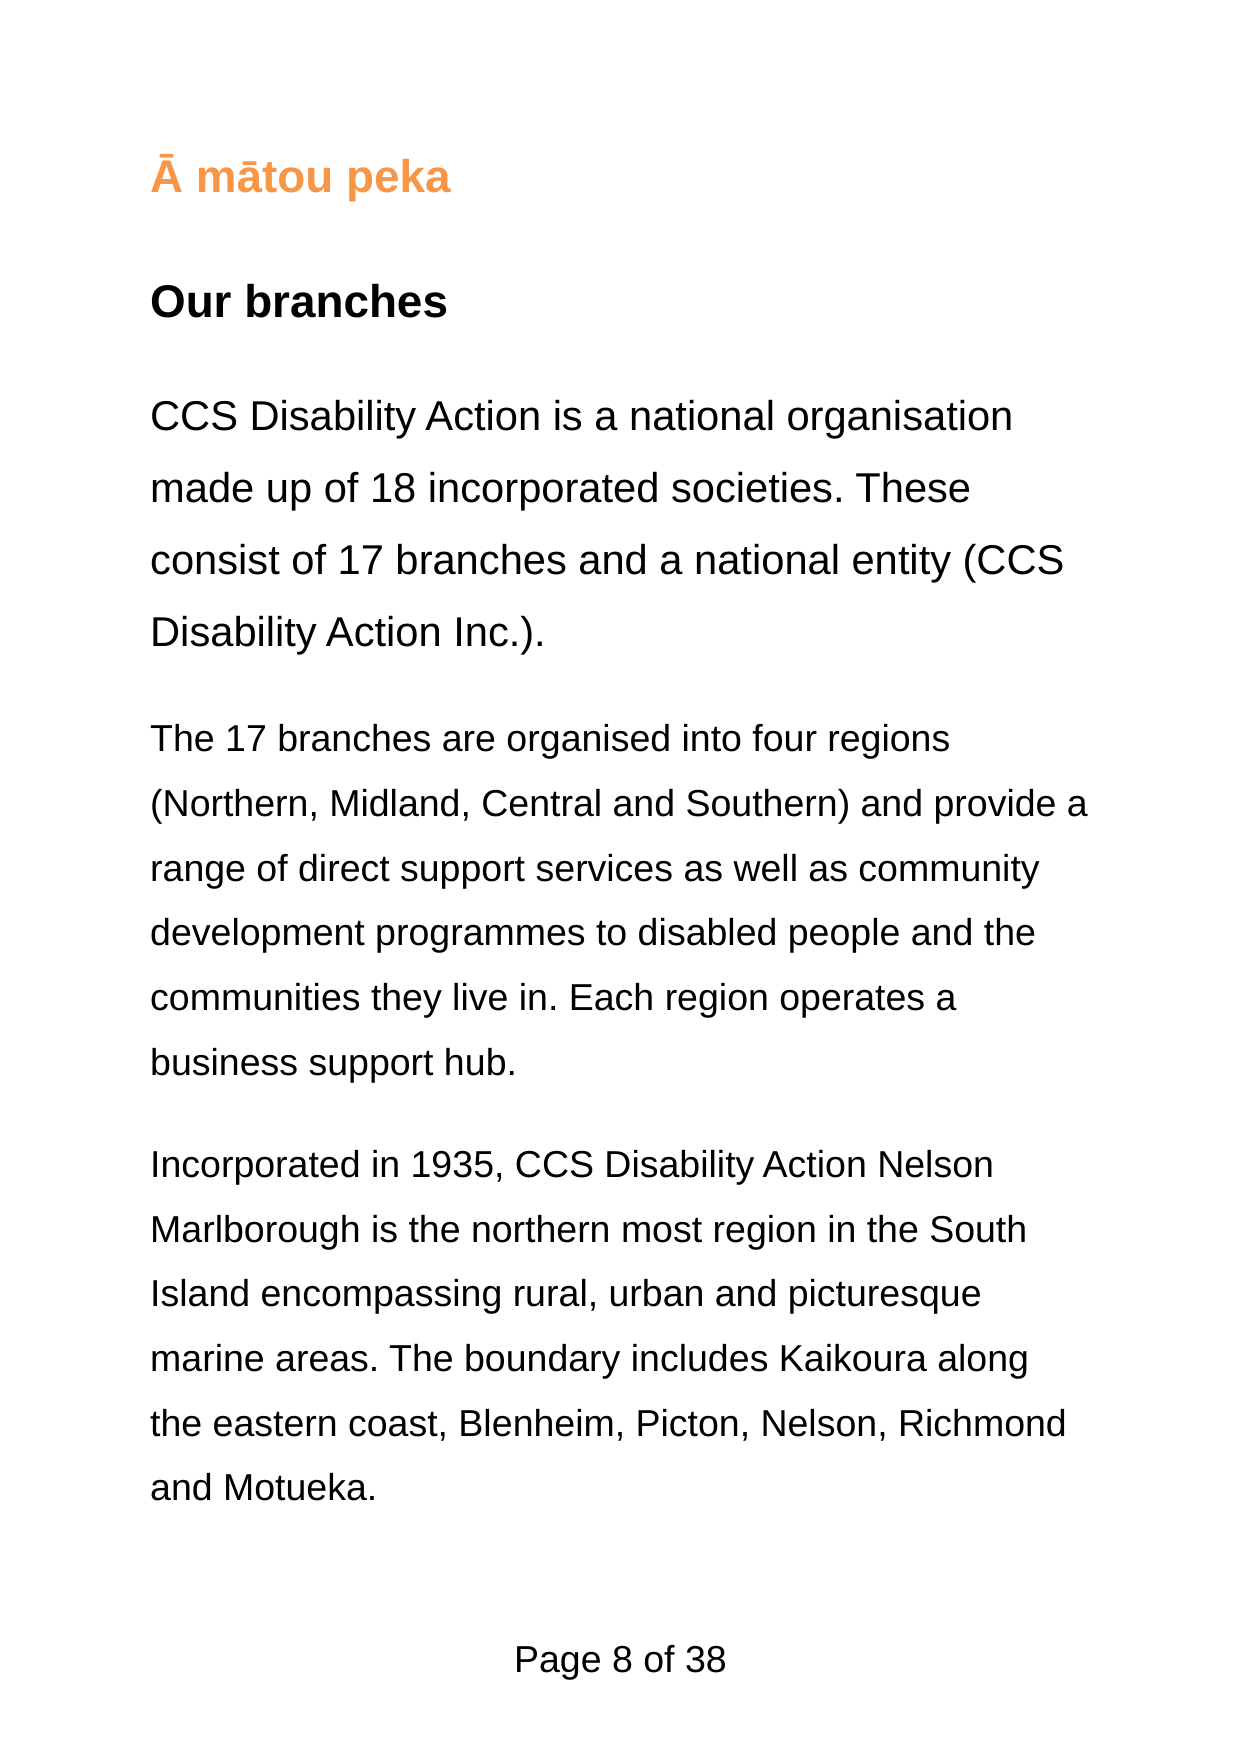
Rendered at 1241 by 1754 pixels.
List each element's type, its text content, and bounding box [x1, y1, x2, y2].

text The 17 branches are organised into four regions (Northern, Midland, Central and Southern) and provide a range of direct support services as well as community development programmes to disabled people and the communities they live in. Each region operates a business support hub. [150, 716, 1090, 1083]
text Incorporated in 1935, CCS Disability Action Nelson Marlborough is the northern most region in the South Island encompassing rural, urban and picturesque marine areas. The boundary includes Kaikoura along the eastern coast, Blenheim, Picton, Nelson, Richmond and Motueka. [150, 1142, 1090, 1509]
subtitle Our branches [150, 275, 1090, 328]
text CCS Disability Action is a national organisation made up of 18 incorporated societies. These consist of 17 branches and a national entity (CCS Disability Action Inc.). [150, 391, 1090, 655]
text Ā mātou peka [150, 150, 1090, 203]
